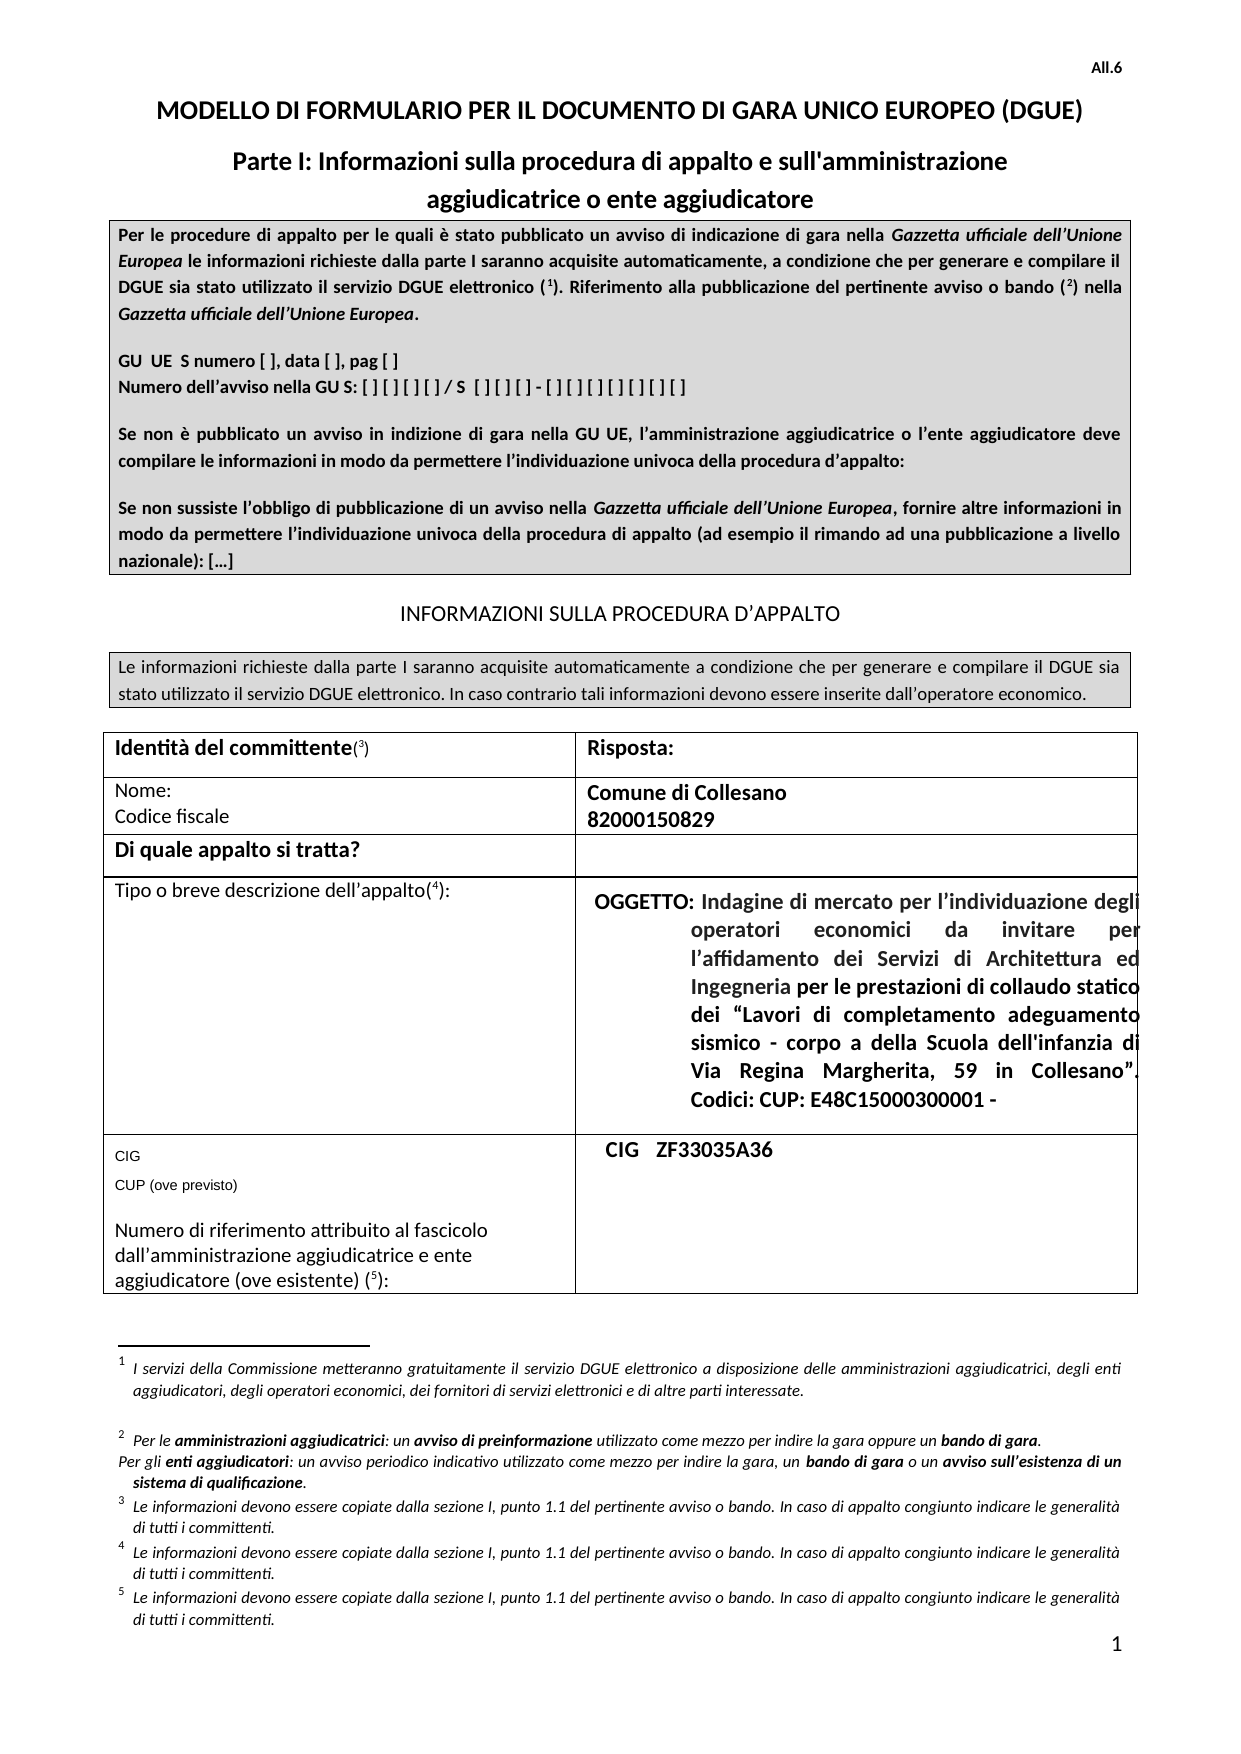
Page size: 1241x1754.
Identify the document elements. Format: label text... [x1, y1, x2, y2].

table_cell OGGETTO: Indagine di mercato per l’individuazione degli operatori economici da invitare per l’affidamento dei Servizi di Architettura ed Ingegneria per le prestazioni di collaudo statico dei “Lavori di completamento adeguamento sismico - corpo a della Scuola dell'infanzia di Via Regina Margherita, 59 in Collesano”. Codici: CUP: E48C15000300001 - [576, 878, 1137, 1134]
text Parte I: Informazioni sulla procedura di appalto e sull'amministrazione [118, 144, 1122, 177]
table_header Identità del committente() [104, 733, 575, 777]
table_cell Comune di Collesano 82000150829 [576, 778, 1137, 834]
table_header Risposta: [576, 733, 1137, 777]
table_cell Di quale appalto si tratta? [104, 835, 575, 876]
text aggiudicatrice o ente aggiudicatore [118, 182, 1122, 215]
table_cell Nome: Codice fiscale [104, 778, 575, 834]
text Per le procedure di appalto per le quali è stato pubblicato un avviso di indicazione di gara nella Gazzetta ufficiale dell’Unione Europea le informazioni richieste dalla parte I saranno acquisite automaticamente, a condizione che per generare e compilare il DGUE sia stato utilizzato il servizio DGUE elettronico (). Riferimento alla pubblicazione del pertinente avviso o bando () nella Gazzetta ufficiale dell’Unione Europea. [110, 221, 1130, 325]
text Le informazioni richieste dalla parte I saranno acquisite automaticamente a condizione che per generare e compilare il DGUE sia stato utilizzato il servizio DGUE elettronico. In caso contrario tali informazioni devono essere inserite dall’operatore economico. [110, 653, 1130, 707]
text MODELLO DI FORMULARIO PER IL DOCUMENTO DI GARA UNICO EUROPEO (DGUE) [118, 93, 1122, 126]
table_cell CIG ZF33035A36 [576, 1135, 1137, 1293]
text Se non è pubblicato un avviso in indizione di gara nella GU UE, l’amministrazione aggiudicatrice o l’ente aggiudicatore deve compilare le informazioni in modo da permettere l’individuazione univoca della procedura d’appalto: [110, 419, 1130, 472]
text INFORMAZIONI SULLA PROCEDURA D’APPALTO [103, 599, 1137, 627]
text GU UE S numero [ ], data [ ], pag [ ] Numero dell’avviso nella GU S: [ ] [ ] [ ] [ ] / S [ ] [ ] [ ] - [ ] [ ] [ ] [ ] [ ] [ ] [ ] [110, 346, 1130, 398]
table_cell CIG CUP (ove previsto) Numero di riferimento attribuito al fascicolo dall’amministrazione aggiudicatrice e ente aggiudicatore (ove esistente) (): [104, 1135, 575, 1293]
table_cell Tipo o breve descrizione dell’appalto(): [104, 878, 575, 1134]
table_cell [576, 835, 1137, 876]
text All.6 [118, 58, 1122, 78]
text Se non sussiste l’obbligo di pubblicazione di un avviso nella Gazzetta ufficiale dell’Unione Europea, fornire altre informazioni in modo da permettere l’individuazione univoca della procedura di appalto (ad esempio il rimando ad una pubblicazione a livello nazionale): […] [110, 493, 1130, 574]
